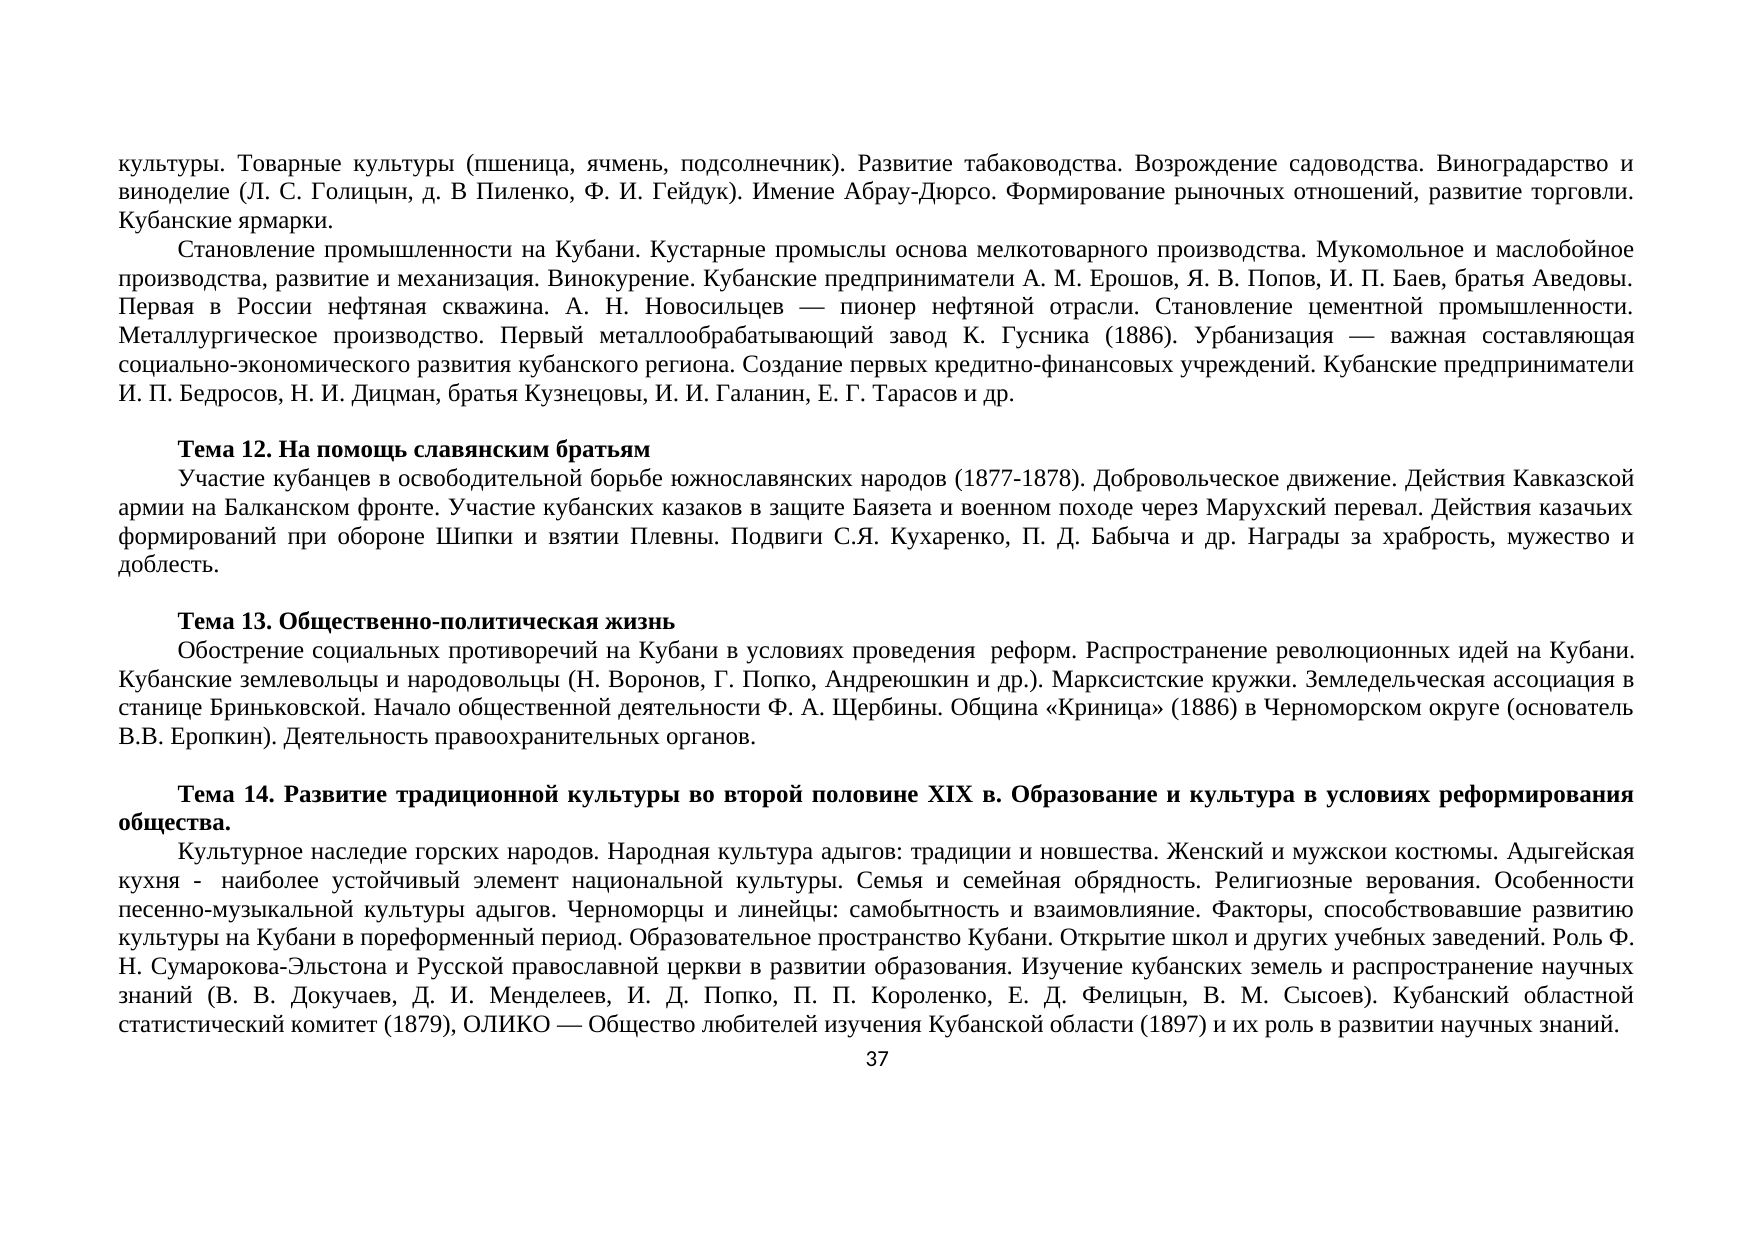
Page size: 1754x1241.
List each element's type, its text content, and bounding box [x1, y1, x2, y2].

text Тема 13. Общественно-политическая жизнь [118, 606, 1636, 635]
text Участие кубанцев в освободительной борьбе южнославянских народов (1877-1878). Добровольческое движение. Действия Кавказской армии на Балканском фронте. Участие кубанских казаков в защите Баязета и военном походе через Марухский перевал. Действия казачьих формирований при обороне Шипки и взятии Плевны. Подвиги С.Я. Кухаренко, П. Д. Бабыча и др. Награды за храбрость, мужество и доблесть. [118, 463, 1636, 578]
text Тема 14. Развитие традиционной культуры во второй половине ХIХ в. Образование и культура в условиях реформирования общества. [118, 779, 1636, 836]
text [118, 148, 1636, 234]
text Культурное наследие горских народов. Народная культура адыгов: традиции и новшества. Женский и мужскои костюмы. Адыгейская кухня - наиболее устойчивый элемент национальной культуры. Семья и семейная обрядность. Религиозные верования. Особенности песенно-музыкальной культуры адыгов. Черноморцы и линейцы: самобытность и взаимовлияние. Факторы, способствовавшие развитию культуры на Кубани в пореформенный период. Образовательное пространство Кубани. Открытие школ и других учебных заведений. Роль Ф. Н. Сумарокова-Эльстона и Русской православной церкви в развитии образования. Изучение кубанских земель и распространение научных знаний (В. В. Докучаев, Д. И. Менделеев, И. Д. Попко, П. П. Короленко, Е. Д. Фелицын, В. М. Сысоев). Кубанский областной статистический комитет (1879), ОЛИКО — Общество любителей изучения Кубанской области (1897) и их роль в развитии научных знаний. [118, 836, 1636, 1037]
text Тема 12. На помощь славянским братьям [118, 434, 1636, 463]
text Обострение социальных противоречий на Кубани в условиях проведения реформ. Распространение революционных идей на Кубани. Кубанские землевольцы и народовольцы (Н. Воронов, Г. Попко, Андреюшкин и др.). Марксистские кружки. Земледельческая ассоциация в станице Бриньковской. Начало общественной деятельности Ф. А. Щербины. Община «Криница» (1886) в Черноморском округе (основатель В.В. Еропкин). Деятельность правоохранительных органов. [118, 635, 1636, 750]
text Становление промышленности на Кубани. Кустарные промыслы основа мелкотоварного производства. Мукомольное и маслобойное производства, развитие и механизация. Винокурение. Кубанские предприниматели А. М. Ерошов, Я. В. Попов, И. П. Баев, братья Аведовы. Первая в России нефтяная скважина. А. Н. Новосильцев — пионер нефтяной отрасли. Становление цементной промышленности. Металлургическое производство. Первый металлообрабатывающий завод К. Гусника (1886). Урбанизация — важная составляющая социально-экономического развития кубанского региона. Создание первых кредитно-финансовых учреждений. Кубанские предприниматели И. П. Бедросов, Н. И. Дицман, братья Кузнецовы, И. И. Галанин, Е. Г. Тарасов и др. [118, 234, 1636, 406]
